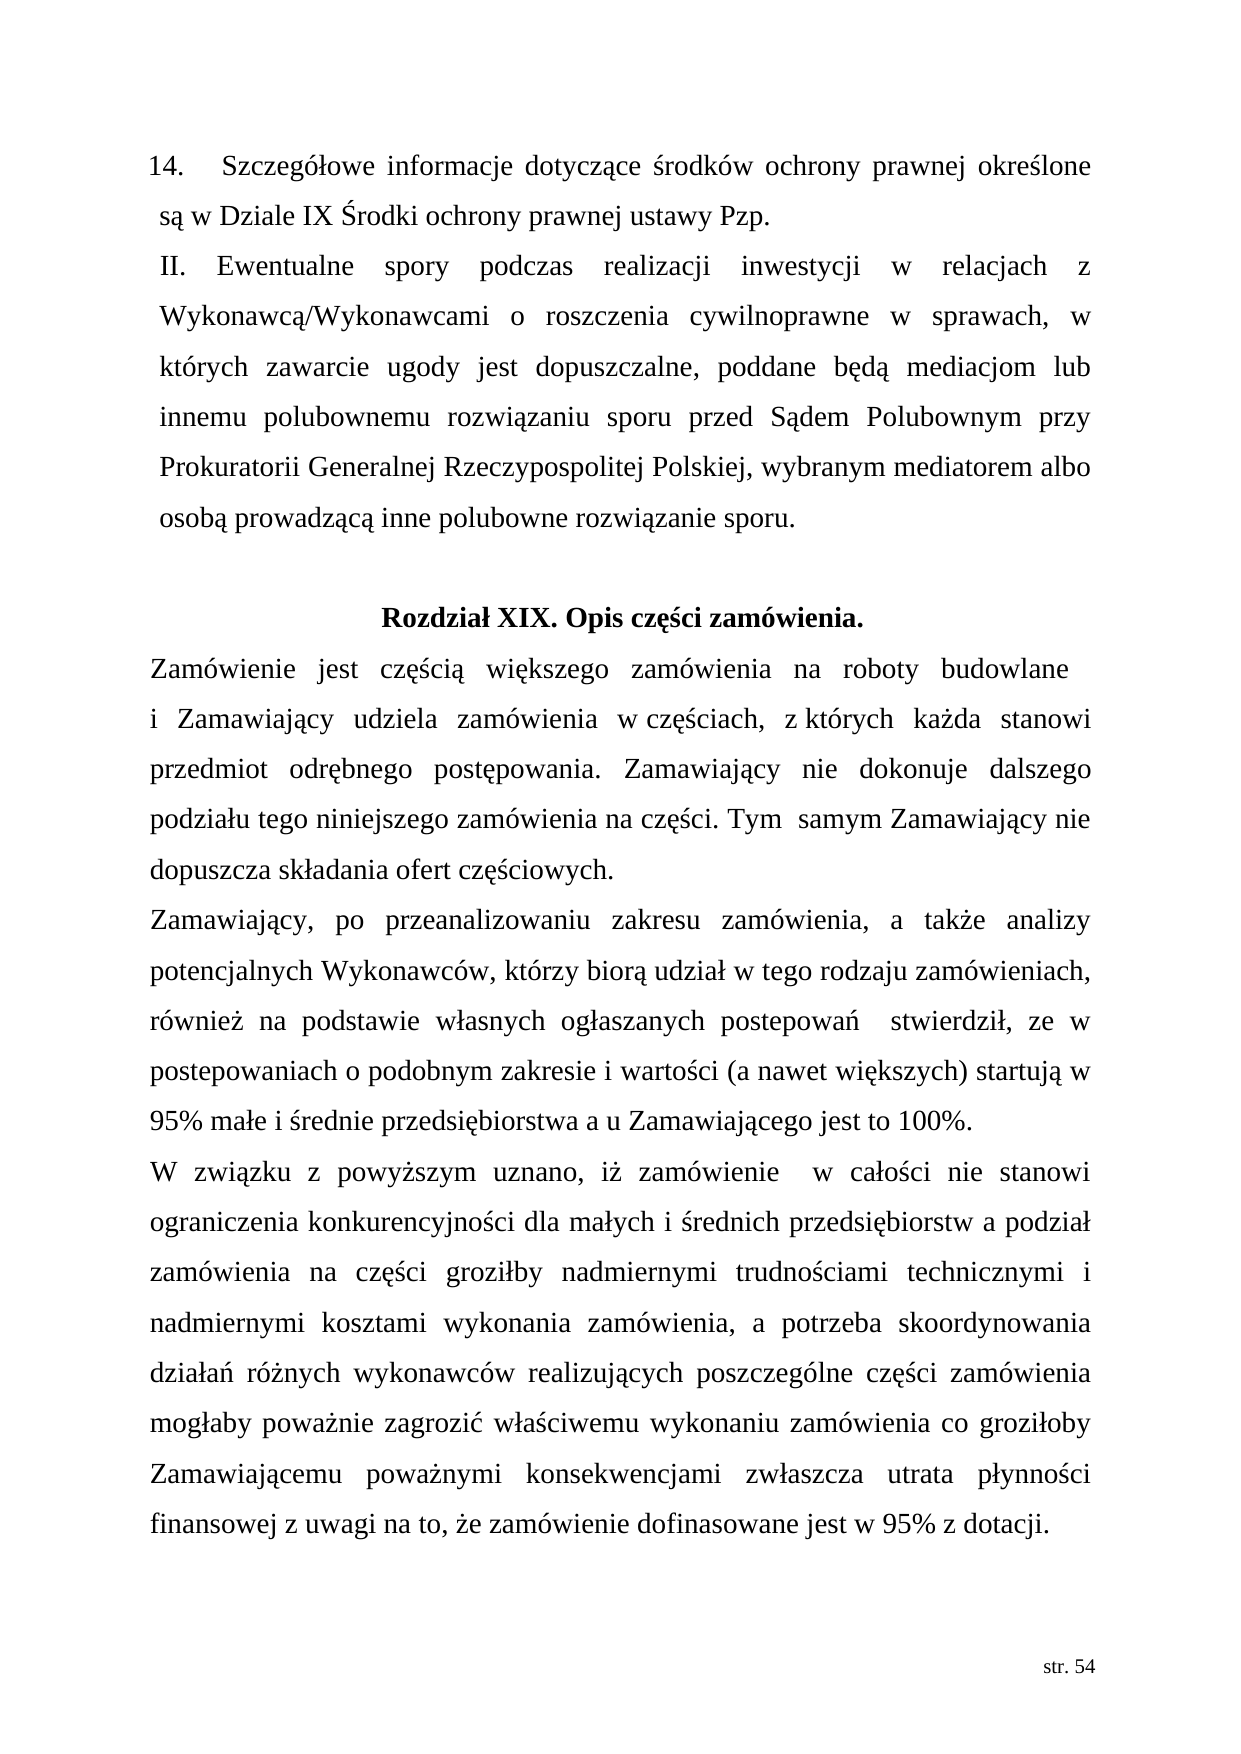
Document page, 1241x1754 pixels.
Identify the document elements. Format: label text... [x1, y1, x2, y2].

text Rozdział XIX. Opis części zamówienia. [153, 600, 1092, 634]
text II. Ewentualne spory podczas realizacji inwestycji w relacjach z Wykonawcą/Wykonawcami o roszczenia cywilnoprawne w sprawach, w których zawarcie ugody jest dopuszczalne, poddane będą mediacjom lub innemu polubownemu rozwiązaniu sporu przed Sądem Polubownym przy Prokuratorii Generalnej Rzeczypospolitej Polskiej, wybranym mediatorem albo osobą prowadzącą inne polubowne rozwiązanie sporu. [159, 248, 1092, 533]
text W związku z powyższym uznano, iż zamówienie w całości nie stanowi ograniczenia konkurencyjności dla małych i średnich przedsiębiorstw a podział zamówienia na części groziłby nadmiernymi trudnościami technicznymi i nadmiernymi kosztami wykonania zamówienia, a potrzeba skoordynowania działań różnych wykonawców realizujących poszczególne części zamówienia mogłaby poważnie zagrozić właściwemu wykonaniu zamówienia co groziłoby Zamawiającemu poważnymi konsekwencjami zwłaszcza utrata płynności finansowej z uwagi na to, że zamówienie dofinasowane jest w 95% z dotacji. [149, 1154, 1092, 1539]
text 14. Szczegółowe informacje dotyczące środków ochrony prawnej określone są w Dziale IX Środki ochrony prawnej ustawy Pzp. [148, 148, 1092, 231]
text Zamawiający, po przeanalizowaniu zakresu zamówienia, a także analizy potencjalnych Wykonawców, którzy biorą udział w tego rodzaju zamówieniach, również na podstawie własnych ogłaszanych postepowań stwierdził, ze w postepowaniach o podobnym zakresie i wartości (a nawet większych) startują w 95% małe i średnie przedsiębiorstwa a u Zamawiającego jest to 100%. [149, 902, 1092, 1137]
text Zamówienie jest częścią większego zamówienia na roboty budowlane i Zamawiający udziela zamówienia w częściach, z których każda stanowi przedmiot odrębnego postępowania. Zamawiający nie dokonuje dalszego podziału tego niniejszego zamówienia na części. Tym samym Zamawiający nie dopuszcza składania ofert częściowych. [149, 651, 1092, 886]
